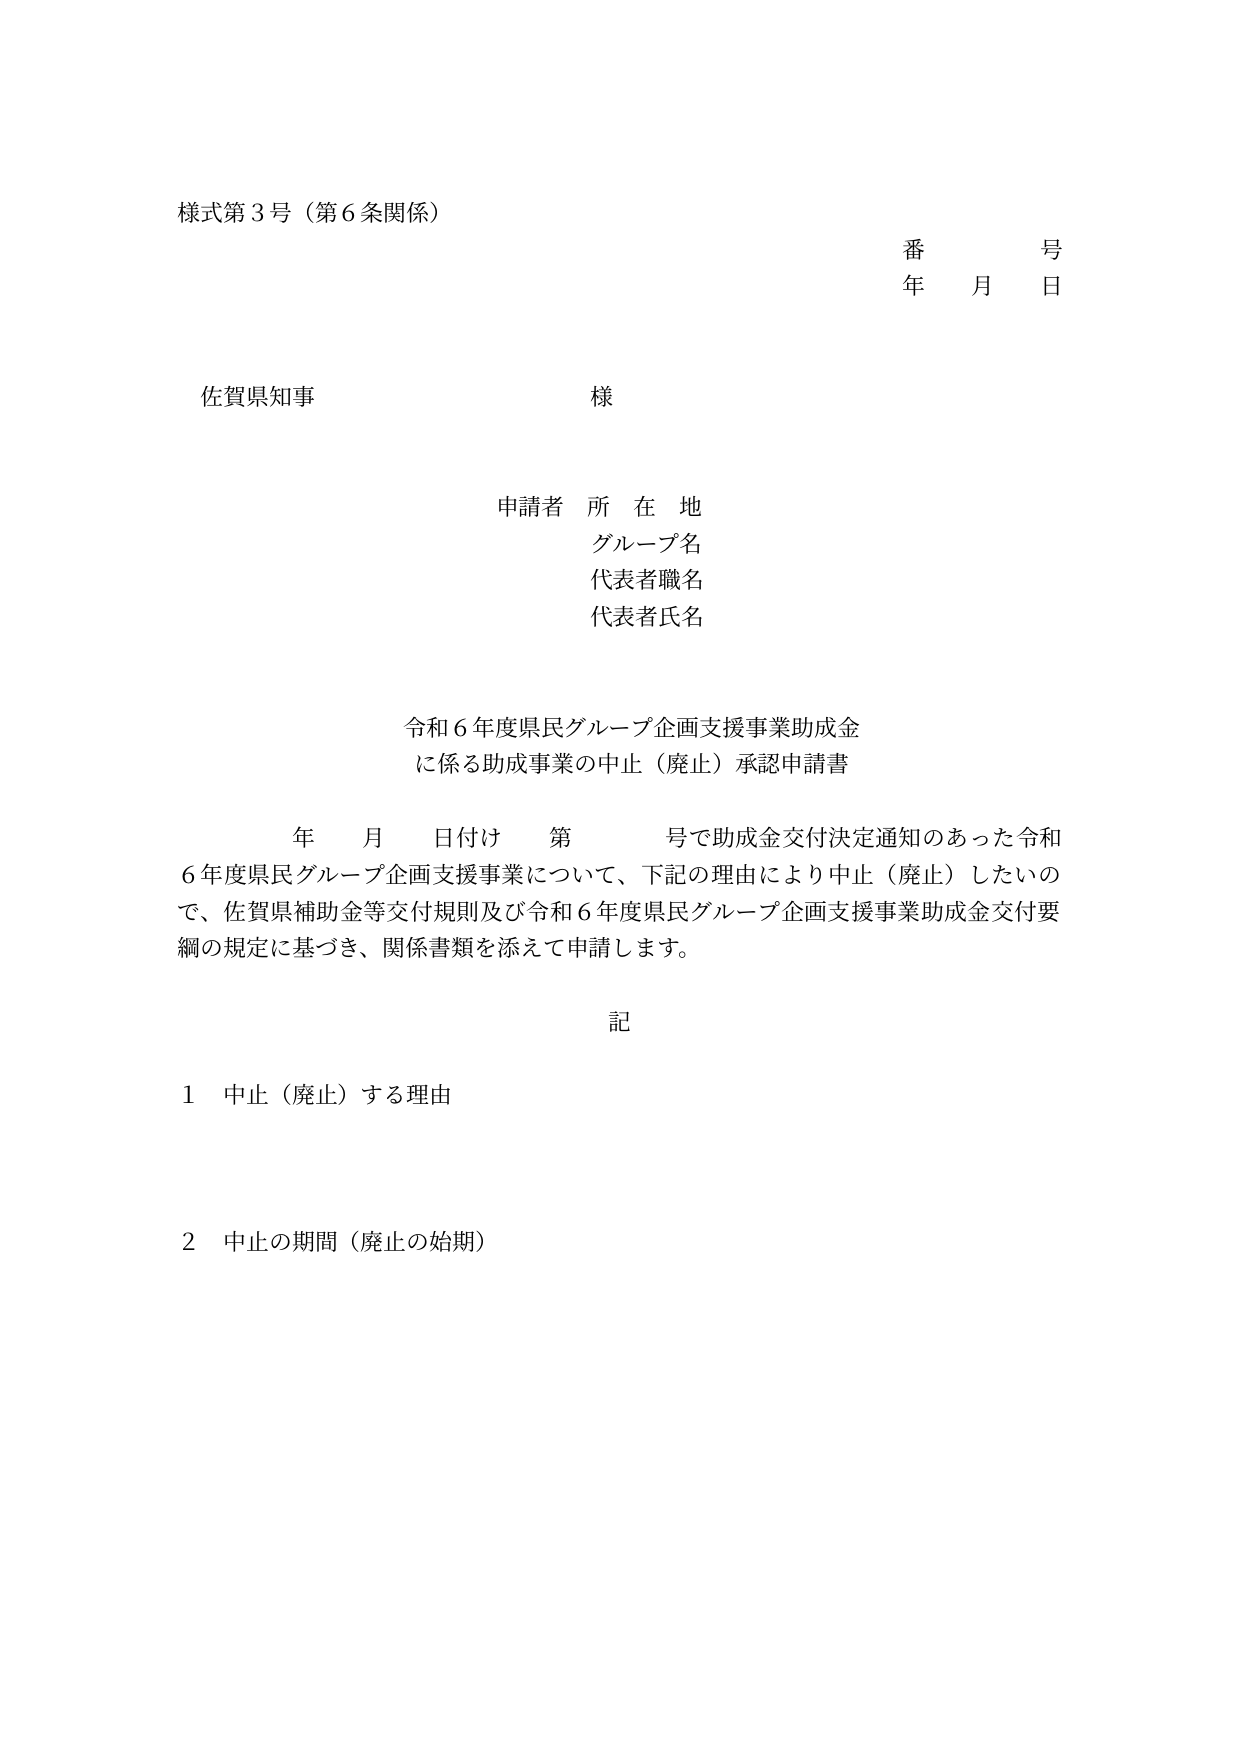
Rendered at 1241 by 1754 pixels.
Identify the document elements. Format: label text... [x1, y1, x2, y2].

text 様式第３号（第６条関係） [177, 193, 1063, 230]
text 番 号 [177, 230, 1063, 267]
text 記 [177, 1002, 1063, 1039]
text 年 月 日 [177, 267, 1063, 303]
text 年 月 日付け 第 号で助成金交付決定通知のあった令和６年度県民グループ企画支援事業について、下記の理由により中止（廃止）したいので、佐賀県補助金等交付規則及び令和６年度県民グループ企画支援事業助成金交付要綱の規定に基づき、関係書類を添えて申請します。 [177, 818, 1063, 965]
text 佐賀県知事 様 [177, 377, 1063, 414]
text 令和６年度県民グループ企画支援事業助成金 [200, 708, 1063, 744]
text グループ名 [177, 524, 1063, 561]
text ２ 中止の期間（廃止の始期） [177, 1223, 1063, 1259]
text 申請者 所 在 地 [177, 487, 1063, 524]
text 代表者職名 [177, 561, 1063, 597]
text に係る助成事業の中止（廃止）承認申請書 [200, 744, 1063, 781]
text 代表者氏名 [200, 597, 1063, 634]
text １ 中止（廃止）する理由 [177, 1076, 1063, 1112]
